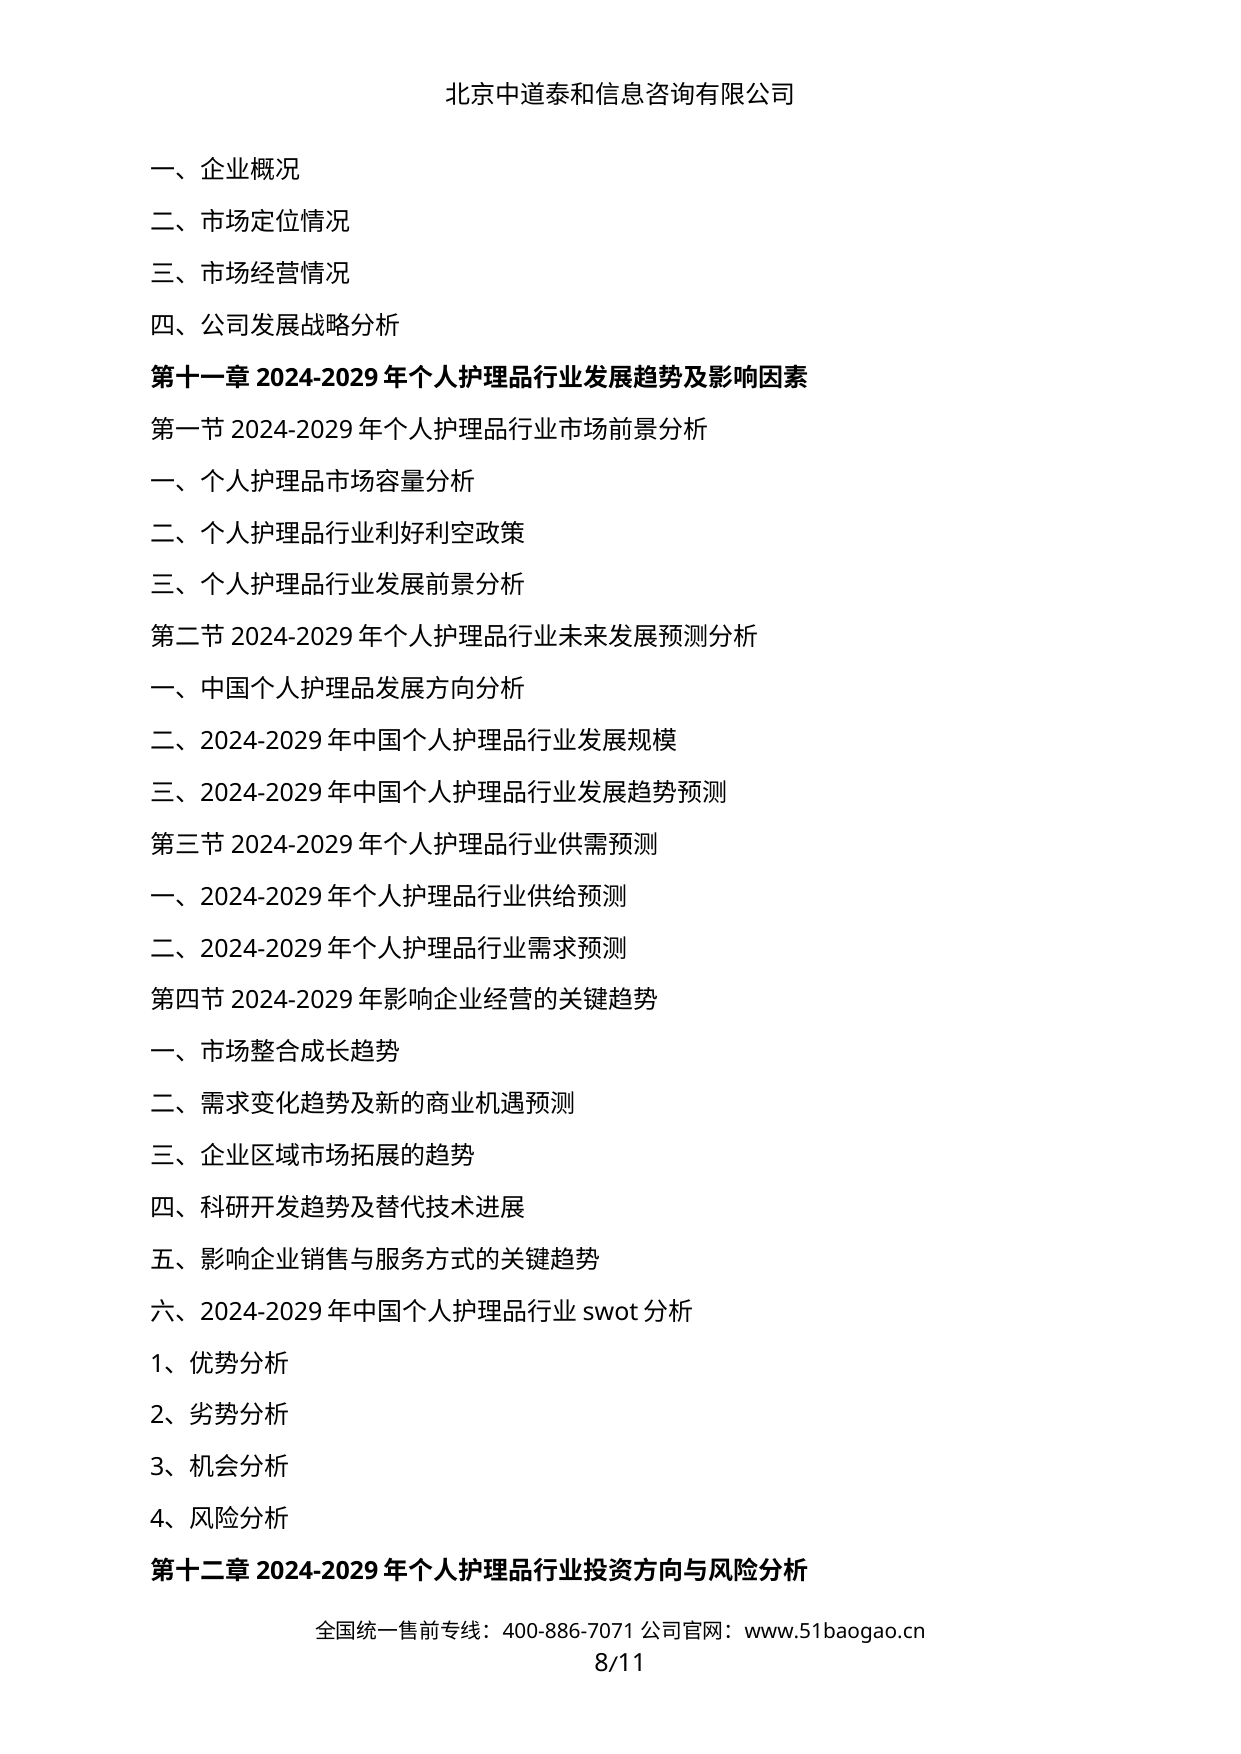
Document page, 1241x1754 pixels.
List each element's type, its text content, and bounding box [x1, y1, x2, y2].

text 三、企业区域市场拓展的趋势 [150, 1136, 1090, 1172]
text 第四节 2024-2029年影响企业经营的关键趋势 [150, 980, 1090, 1016]
text 1、优势分析 [150, 1343, 1090, 1379]
text 三、个人护理品行业发展前景分析 [150, 565, 1090, 601]
text 第十二章 2024-2029年个人护理品行业投资方向与风险分析 [150, 1551, 1090, 1587]
text 四、科研开发趋势及替代技术进展 [150, 1187, 1090, 1224]
text 3、机会分析 [150, 1447, 1090, 1483]
text 一、个人护理品市场容量分析 [150, 461, 1090, 497]
text 一、中国个人护理品发展方向分析 [150, 669, 1090, 705]
text 六、2024-2029年中国个人护理品行业swot分析 [150, 1291, 1090, 1327]
text 四、公司发展战略分析 [150, 306, 1090, 342]
text 三、2024-2029年中国个人护理品行业发展趋势预测 [150, 772, 1090, 809]
text 第二节 2024-2029年个人护理品行业未来发展预测分析 [150, 617, 1090, 653]
text 一、企业概况 [150, 150, 1090, 186]
text 二、个人护理品行业利好利空政策 [150, 513, 1090, 549]
text 第三节 2024-2029年个人护理品行业供需预测 [150, 824, 1090, 861]
text 五、影响企业销售与服务方式的关键趋势 [150, 1239, 1090, 1276]
text 2、劣势分析 [150, 1395, 1090, 1431]
text 一、2024-2029年个人护理品行业供给预测 [150, 876, 1090, 912]
text 二、需求变化趋势及新的商业机遇预测 [150, 1084, 1090, 1120]
text 二、市场定位情况 [150, 202, 1090, 238]
text 一、市场整合成长趋势 [150, 1032, 1090, 1068]
text 二、2024-2029年中国个人护理品行业发展规模 [150, 721, 1090, 757]
text 4、风险分析 [150, 1499, 1090, 1535]
text 三、市场经营情况 [150, 254, 1090, 290]
text 二、2024-2029年个人护理品行业需求预测 [150, 928, 1090, 964]
text 第一节 2024-2029年个人护理品行业市场前景分析 [150, 409, 1090, 446]
text 第十一章 2024-2029年个人护理品行业发展趋势及影响因素 [150, 357, 1090, 394]
